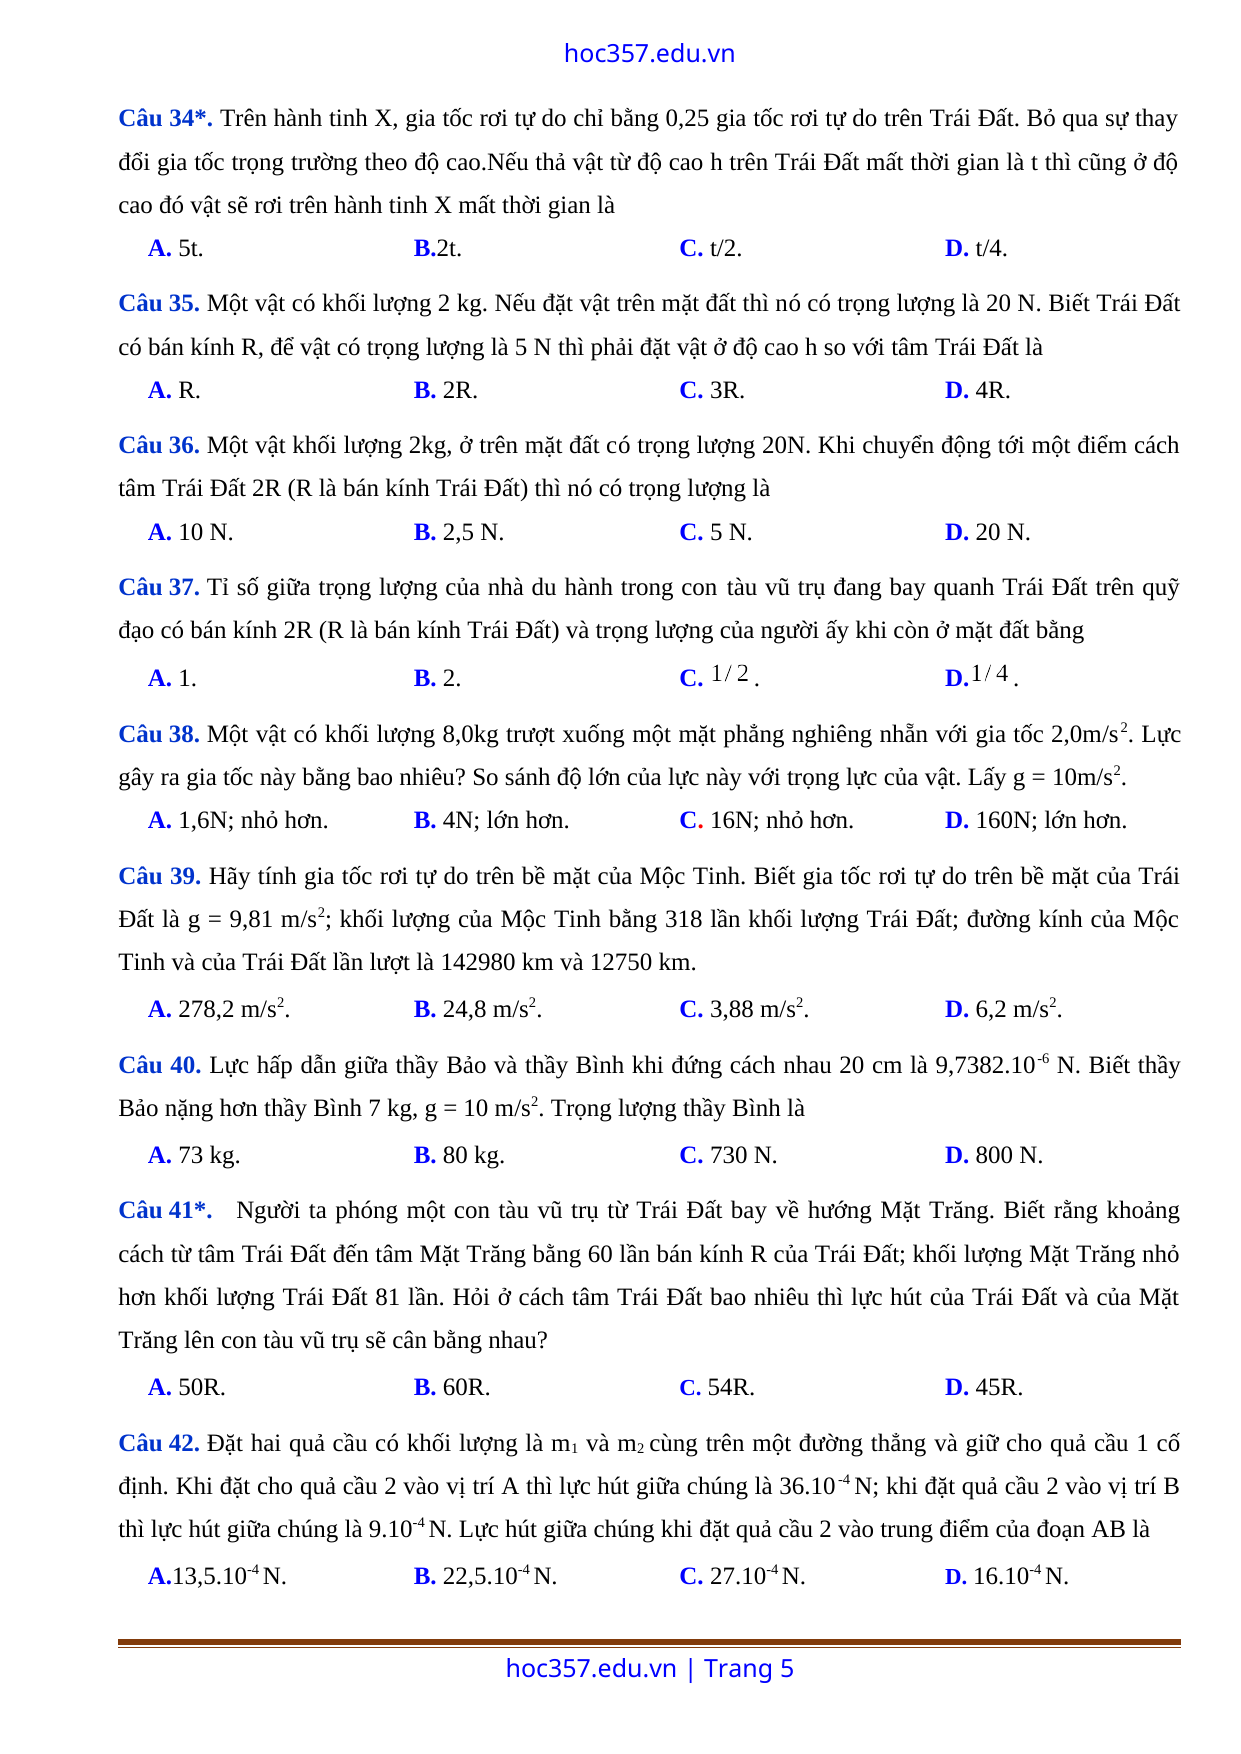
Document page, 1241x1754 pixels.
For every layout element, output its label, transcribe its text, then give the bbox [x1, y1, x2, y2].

text A. 50R. B. 60R. C. 54R. D. 45R. [118, 1372, 1181, 1401]
text A. 1,6N; nhỏ hơn. B. 4N; lớn hơn. C. 16N; nhỏ hơn. D. 160N; lớn hơn. [118, 805, 1181, 834]
text Câu 41*. Người ta phóng một con tàu vũ trụ từ Trái Đất bay về hướng Mặt Trăng. Biết rằng khoảng cách từ tâm Trái Đất đến tâm Mặt Trăng bằng 60 lần bán kính R của Trái Đất; khối lượng Mặt Trăng nhỏ hơn khối lượng Trái Đất 81 lần. Hỏi ở cách tâm Trái Đất bao nhiêu thì lực hút của Trái Đất và của Mặt Trăng lên con tàu vũ trụ sẽ cân bằng nhau? [118, 1196, 1181, 1354]
text A. 10 N. B. 2,5 N. C. 5 N. D. 20 N. [118, 517, 1181, 545]
text A. 278,2 m/s2. B. 24,8 m/s2. C. 3,88 m/s2. D. 6,2 m/s2. [118, 994, 1181, 1023]
text Câu 37. Tỉ số giữa trọng lượng của nhà du hành trong con tàu vũ trụ đang bay quanh Trái Đất trên quỹ đạo có bán kính 2R (R là bán kính Trái Đất) và trọng lượng của người ấy khi còn ở mặt đất bằng [118, 572, 1181, 644]
text A. 73 kg. B. 80 kg. C. 730 N. D. 800 N. [118, 1140, 1181, 1169]
text A.13,5.10-4 N. B. 22,5.10-4 N. C. 27.10-4 N. D. 16.10-4 N. [118, 1561, 1181, 1590]
text A. 1. B. 2. C. . D.. [118, 658, 1181, 692]
text Câu 36. Một vật khối lượng 2kg, ở trên mặt đất có trọng lượng 20N. Khi chuyển động tới một điểm cách tâm Trái Đất 2R (R là bán kính Trái Đất) thì nó có trọng lượng là [118, 430, 1181, 502]
text Câu 42. Đặt hai quả cầu có khối lượng là m1 và m2 cùng trên một đường thẳng và giữ cho quả cầu 1 cố định. Khi đặt cho quả cầu 2 vào vị trí A thì lực hút giữa chúng là 36.10-4 N; khi đặt quả cầu 2 vào vị trí B thì lực hút giữa chúng là 9.10-4 N. Lực hút giữa chúng khi đặt quả cầu 2 vào trung điểm của đoạn AB là [118, 1428, 1181, 1543]
text Câu 34*. Trên hành tinh X, gia tốc rơi tự do chỉ bằng 0,25 gia tốc rơi tự do trên Trái Đất. Bỏ qua sự thay đổi gia tốc trọng trường theo độ cao.Nếu thả vật từ độ cao h trên Trái Đất mất thời gian là t thì cũng ở độ cao đó vật sẽ rơi trên hành tinh X mất thời gian là [118, 103, 1181, 218]
text Câu 39. Hãy tính gia tốc rơi tự do trên bề mặt của Mộc Tinh. Biết gia tốc rơi tự do trên bề mặt của Trái Đất là g = 9,81 m/s2; khối lượng của Mộc Tinh bằng 318 lần khối lượng Trái Đất; đường kính của Mộc Tinh và của Trái Đất lần lượt là 142980 km và 12750 km. [118, 861, 1181, 976]
text Câu 35. Một vật có khối lượng 2 kg. Nếu đặt vật trên mặt đất thì nó có trọng lượng là 20 N. Biết Trái Đất có bán kính R, để vật có trọng lượng là 5 N thì phải đặt vật ở độ cao h so với tâm Trái Đất là [118, 288, 1181, 360]
text Câu 38. Một vật có khối lượng 8,0kg trượt xuống một mặt phẳng nghiêng nhẵn với gia tốc 2,0m/s2. Lực gây ra gia tốc này bằng bao nhiêu? So sánh độ lớn của lực này với trọng lực của vật. Lấy g = 10m/s2. [118, 719, 1181, 791]
text A. R. B. 2R. C. 3R. D. 4R. [118, 375, 1181, 403]
text Câu 40. Lực hấp dẫn giữa thầy Bảo và thầy Bình khi đứng cách nhau 20 cm là 9,7382.10-6 N. Biết thầy Bảo nặng hơn thầy Bình 7 kg, g = 10 m/s2. Trọng lượng thầy Bình là [118, 1050, 1181, 1122]
text A. 5t. B.2t. C. t/2. D. t/4. [118, 233, 1181, 262]
